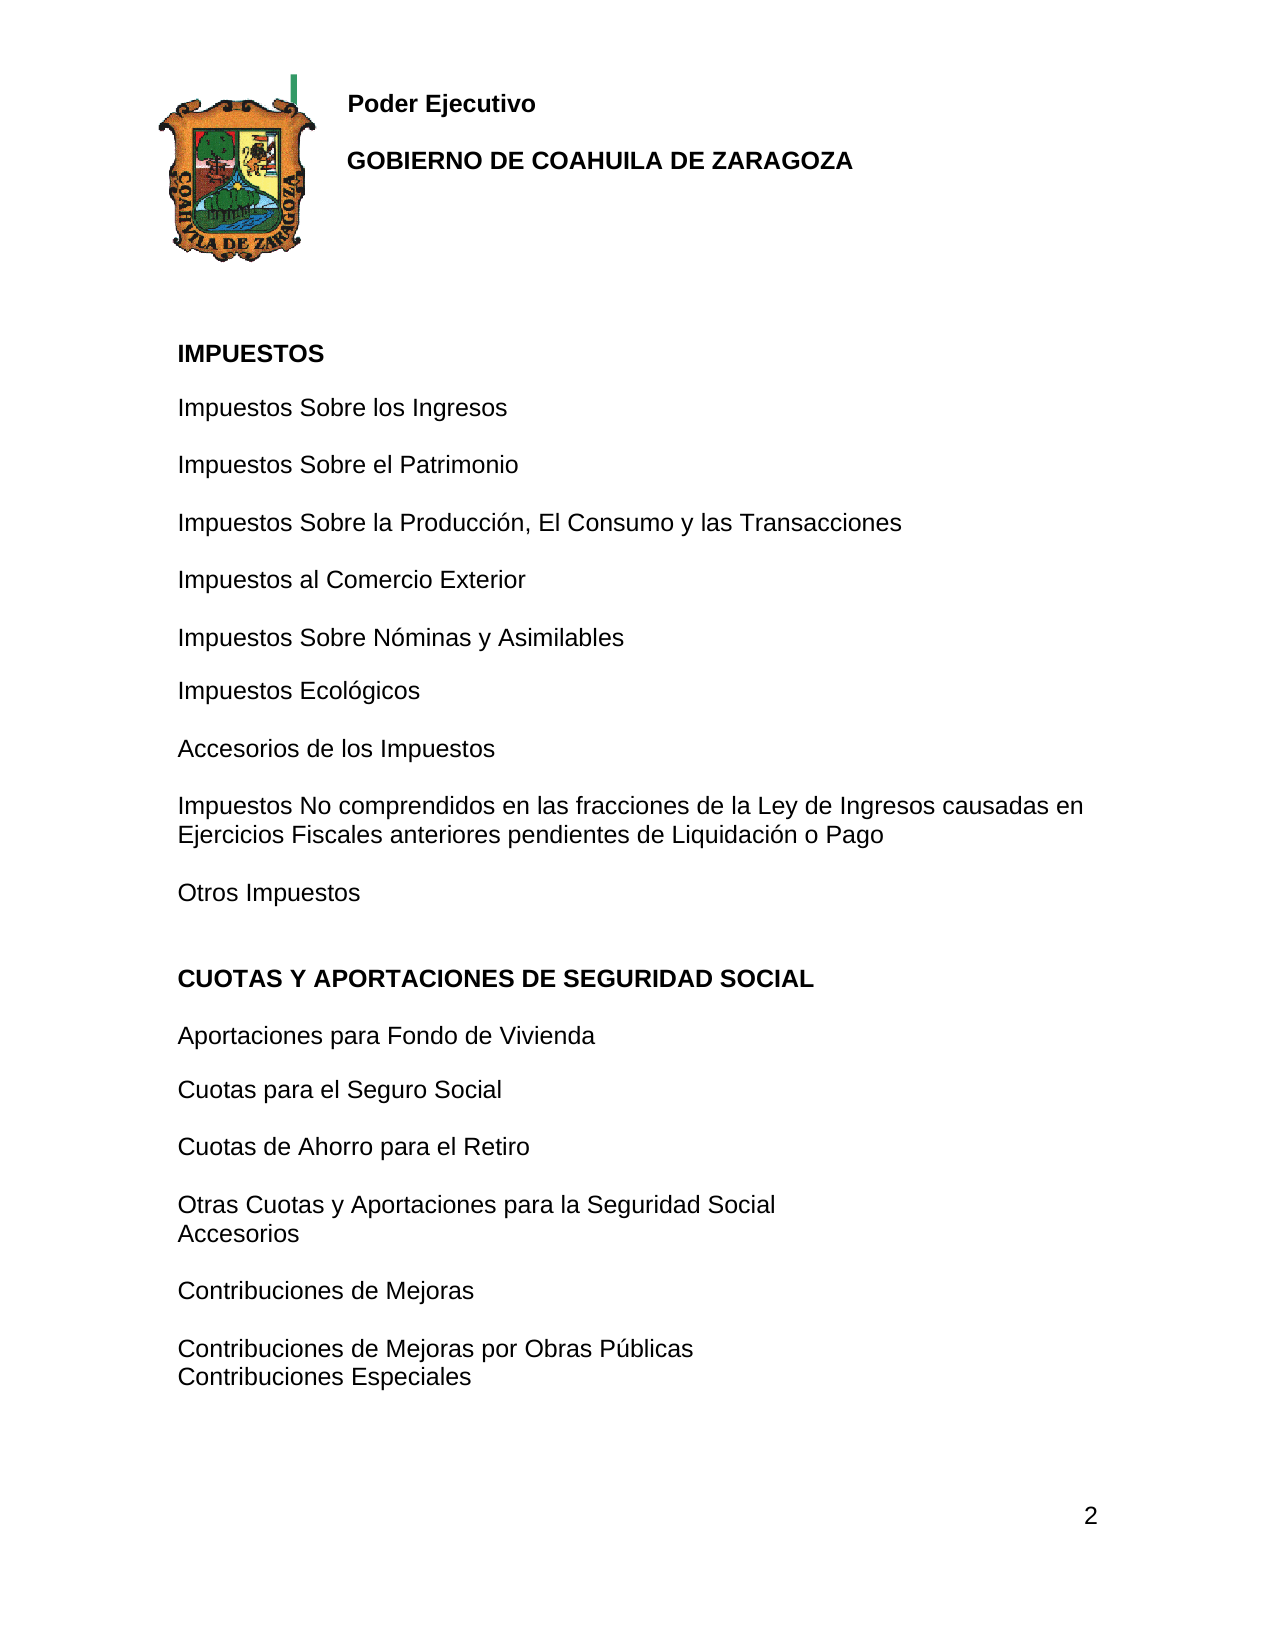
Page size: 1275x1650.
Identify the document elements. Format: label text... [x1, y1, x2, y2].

text Otros Impuestos [177, 878, 1098, 906]
text Contribuciones de Mejoras por Obras Públicas [177, 1334, 1098, 1362]
text Impuestos Sobre los Ingresos [177, 393, 1098, 422]
text Aportaciones para Fondo de Vivienda [177, 1021, 1098, 1050]
text Cuotas para el Seguro Social [177, 1075, 1098, 1104]
text Otras Cuotas y Aportaciones para la Seguridad Social [177, 1190, 1098, 1219]
text Impuestos Sobre la Producción, El Consumo y las Transacciones [177, 508, 1098, 537]
text Contribuciones de Mejoras [177, 1276, 1098, 1305]
picture [153, 88, 323, 268]
text Impuestos No comprendidos en las fracciones de la Ley de Ingresos causadas en Ejercicios Fiscales anteriores pendientes de Liquidación o Pago [177, 791, 1098, 849]
text Impuestos Ecológicos [177, 676, 1098, 705]
text CUOTAS Y APORTACIONES DE SEGURIDAD SOCIAL [177, 964, 1098, 993]
text Cuotas de Ahorro para el Retiro [177, 1132, 1098, 1161]
text Impuestos al Comercio Exterior [177, 565, 1098, 594]
text Impuestos Sobre el Patrimonio [177, 450, 1098, 479]
text Accesorios de los Impuestos [177, 734, 1098, 763]
text Impuestos Sobre Nóminas y Asimilables [177, 623, 1098, 652]
text Contribuciones Especiales [177, 1362, 1098, 1391]
text Accesorios [177, 1219, 1098, 1247]
text IMPUESTOS [177, 339, 1098, 368]
